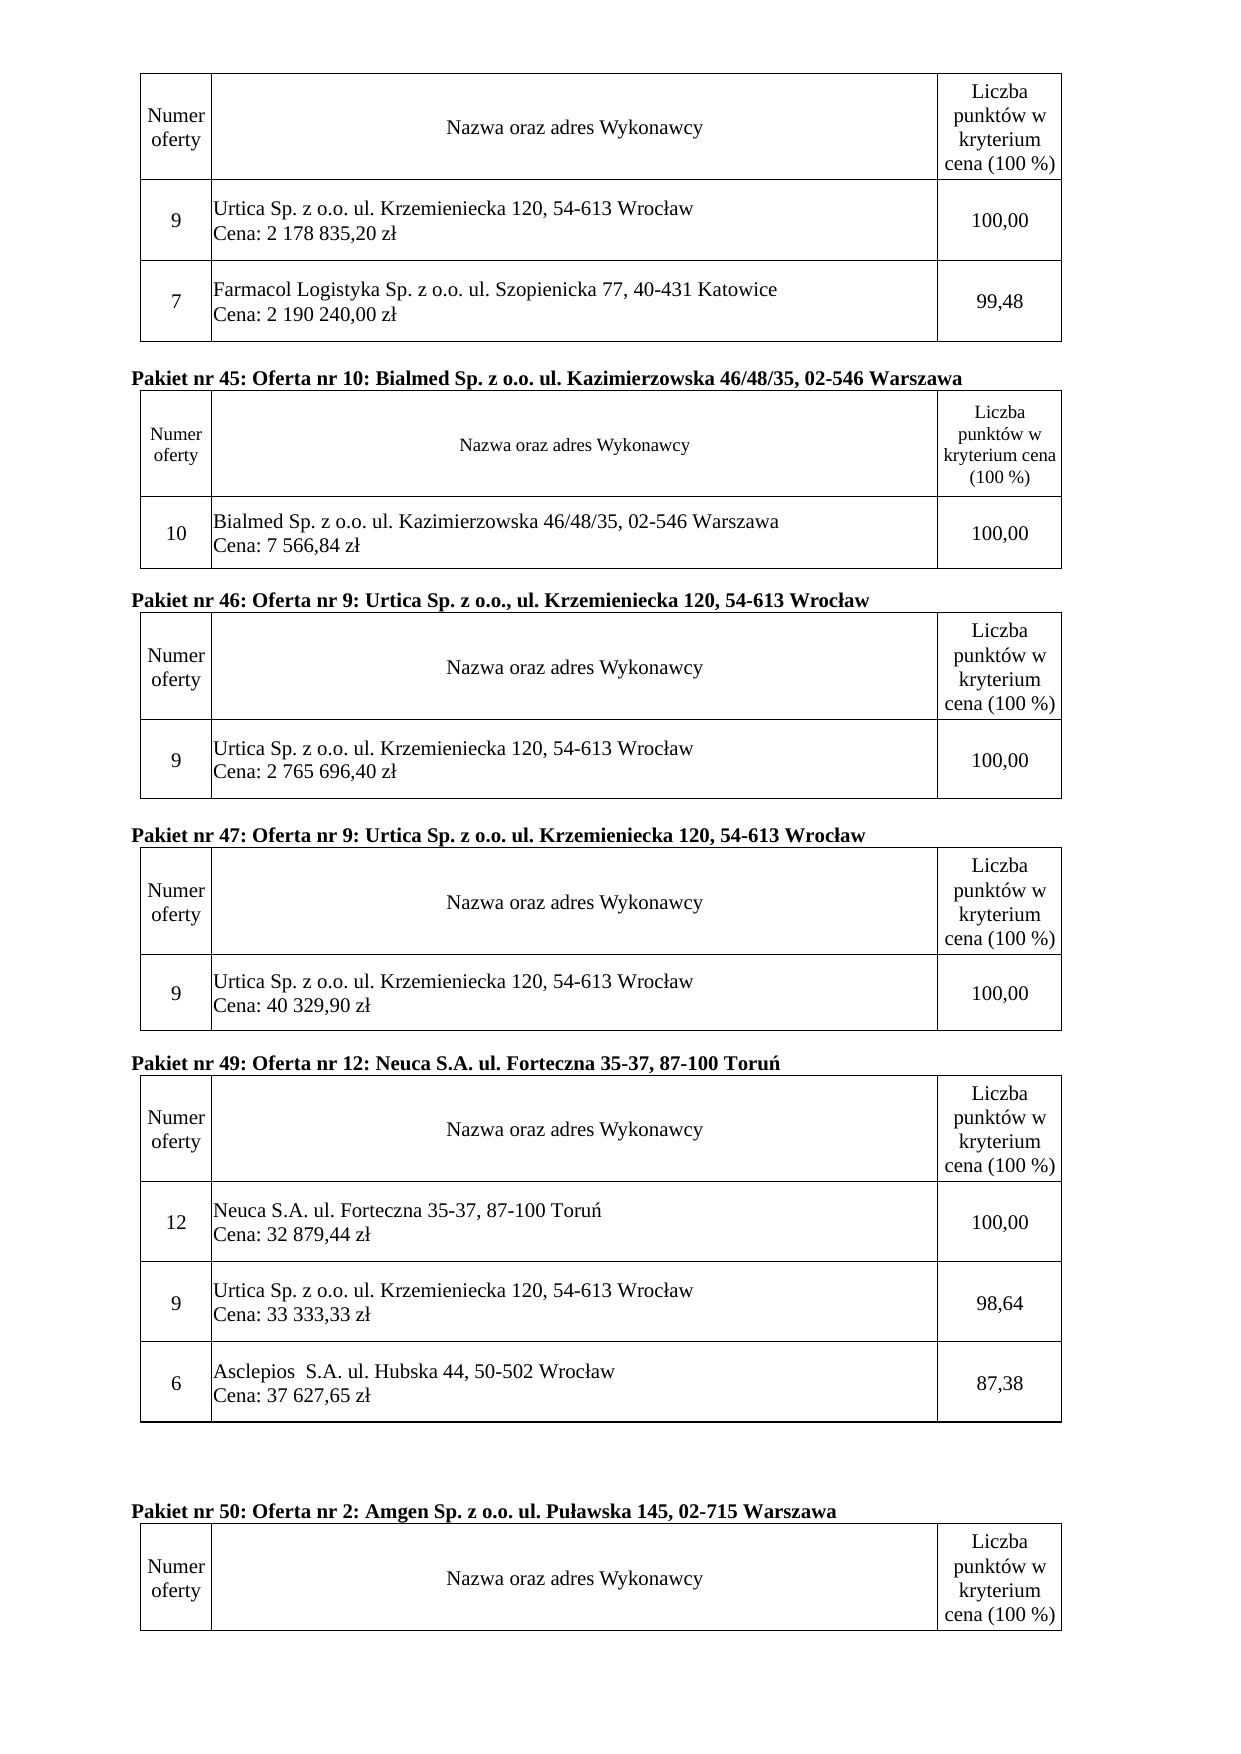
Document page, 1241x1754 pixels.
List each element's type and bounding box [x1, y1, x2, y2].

table_cell [124, 73, 1129, 1631]
